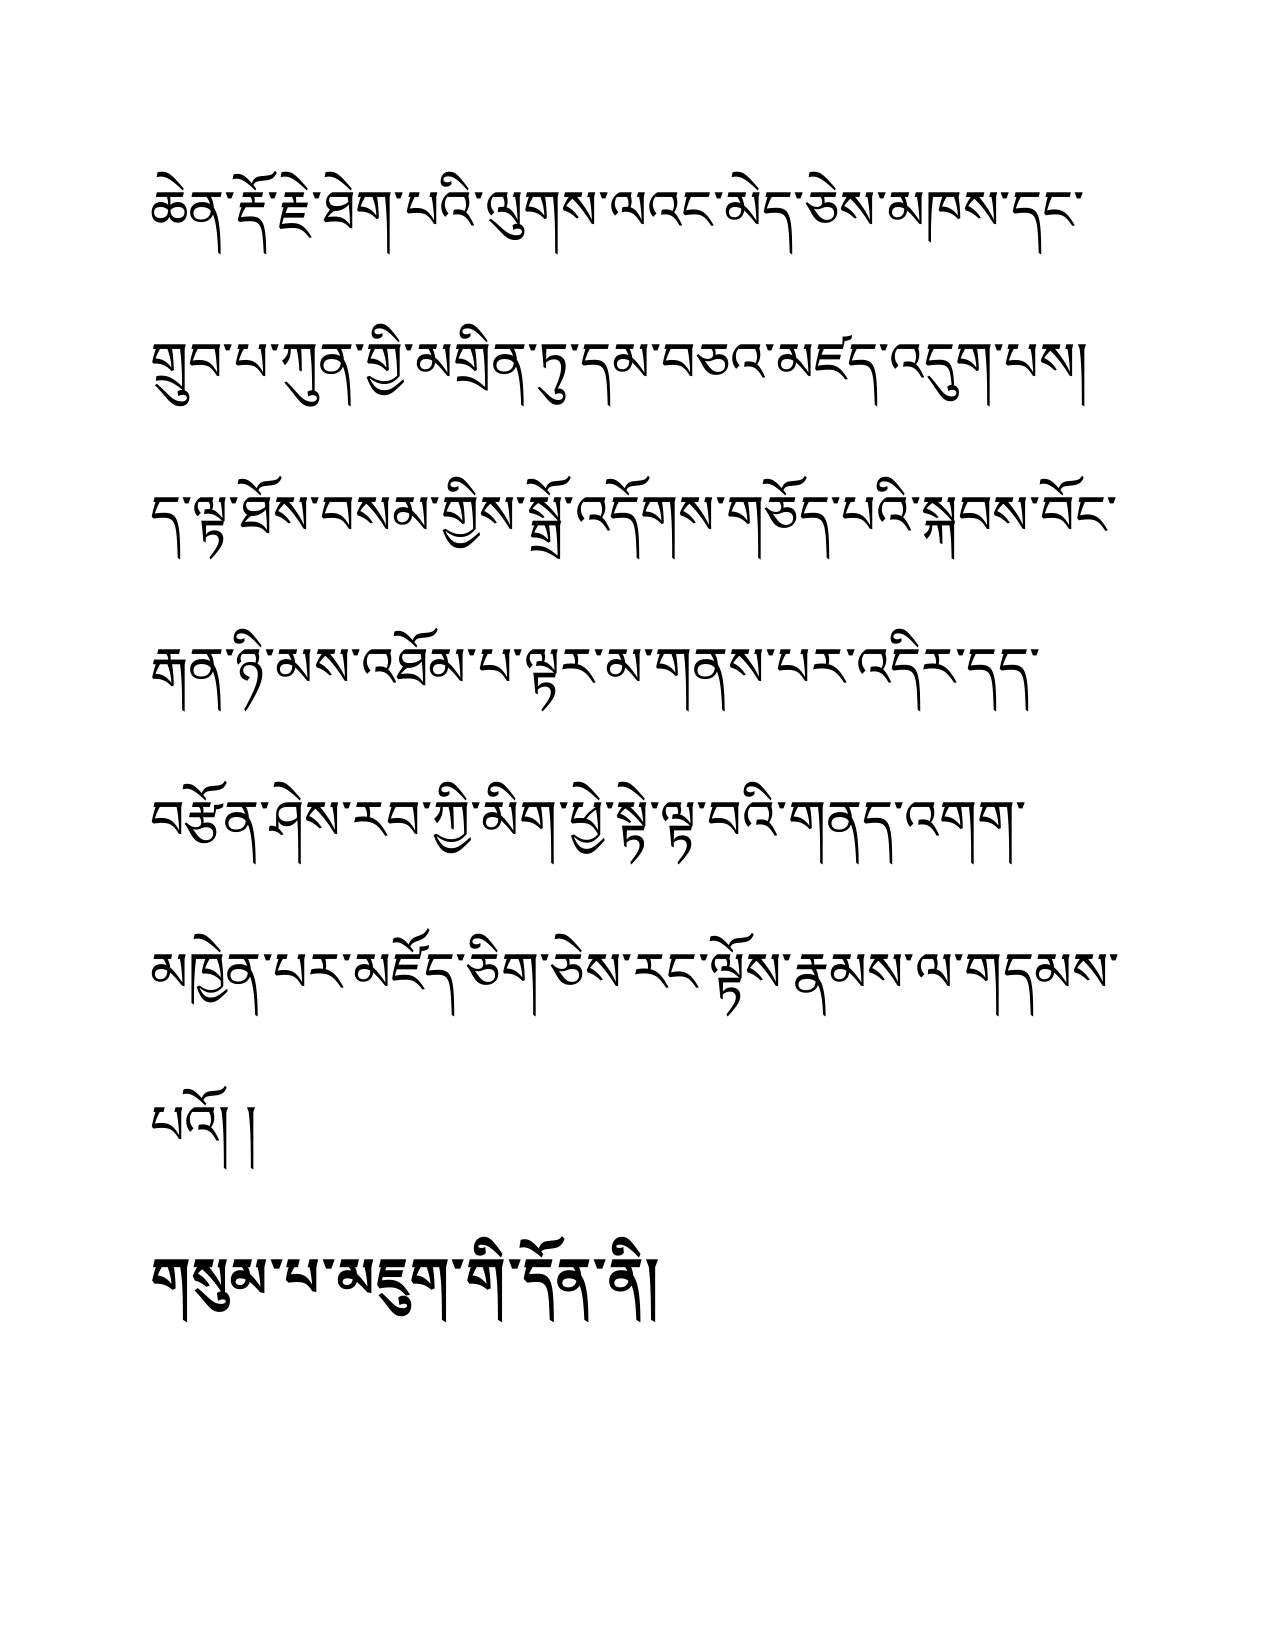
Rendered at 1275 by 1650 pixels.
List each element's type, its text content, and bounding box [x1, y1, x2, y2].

text གསུམ་པ་མཇུག་གི་དོན་ནི། [150, 1217, 1125, 1370]
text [150, 150, 1125, 1217]
